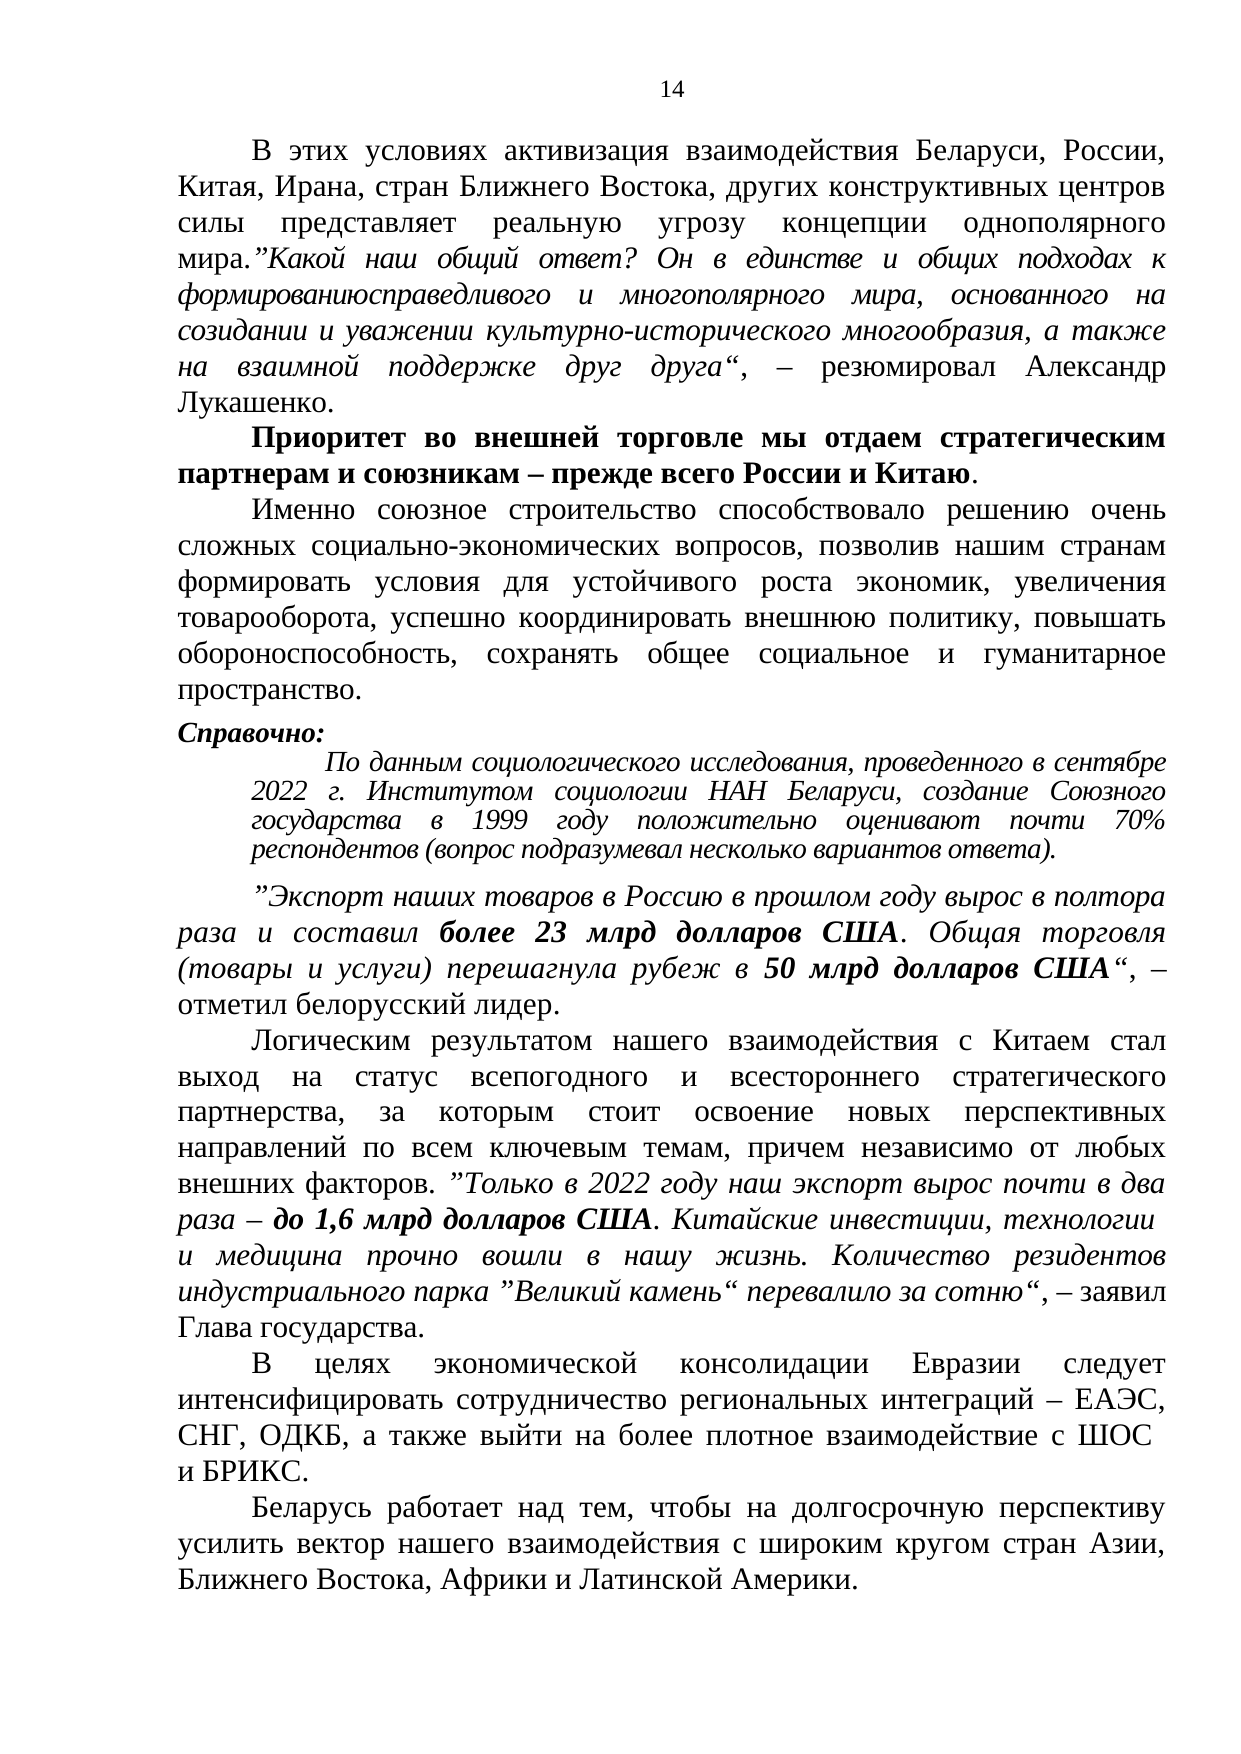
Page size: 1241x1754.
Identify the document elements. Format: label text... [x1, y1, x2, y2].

text Логическим результатом нашего взаимодействия с Китаем стал выход на статус всепогодного и всестороннего стратегического партнерства, за которым стоит освоение новых перспективных направлений по всем ключевым темам, причем независимо от любых внешних факторов. ”Только в 2022 году наш экспорт вырос почти в два раза – до 1,6 млрд долларов США. Китайские инвестиции, технологии и медицина прочно вошли в нашу жизнь. Количество резидентов индустриального парка ”Великий камень“ перевалило за сотню“, – заявил Глава государства. [177, 1021, 1167, 1344]
text В этих условиях активизация взаимодействия Беларуси, России, Китая, Ирана, стран Ближнего Востока, других конструктивных центров силы представляет реальную угрозу концепции однополярного мира.”Какой наш общий ответ? Он в единстве и общих подходах к формированиюсправедливого и многополярного мира, основанного на созидании и уважении культурно-исторического многообразия, а также на взаимной поддержке друг друга“, – резюмировал Александр Лукашенко. [177, 131, 1167, 419]
text В целях экономической консолидации Евразии следует интенсифицировать сотрудничество региональных интеграций – ЕАЭС, СНГ, ОДКБ, а также выйти на более плотное взаимодействие с ШОС и БРИКС. [177, 1344, 1167, 1488]
text Справочно: [177, 719, 1167, 748]
text Именно союзное строительство способствовало решению очень сложных социально-экономических вопросов, позволив нашим странам формировать условия для устойчивого роста экономик, увеличения товарооборота, успешно координировать внешнюю политику, повышать обороноспособность, сохранять общее социальное и гуманитарное пространство. [177, 491, 1167, 706]
text Приоритет во внешней торговле мы отдаем стратегическим партнерам и союзникам – прежде всего России и Китаю. [177, 419, 1167, 491]
text По данным социологического исследования, проведенного в сентябре 2022 г. Институтом социологии НАН Беларуси, создание Союзного государства в 1999 году положительно оценивают почти 70% респондентов (вопрос подразумевал несколько вариантов ответа). [251, 748, 1167, 864]
text ”Экспорт наших товаров в Россию в прошлом году вырос в полтора раза и составил более 23 млрд долларов США. Общая торговля (товары и услуги) перешагнула рубеж в 50 млрд долларов США“, – отметил белорусский лидер. [177, 877, 1167, 1021]
text Беларусь работает над тем, чтобы на долгосрочную перспективу усилить вектор нашего взаимодействия с широким кругом стран Азии, Ближнего Востока, Африки и Латинской Америки. [177, 1488, 1167, 1596]
